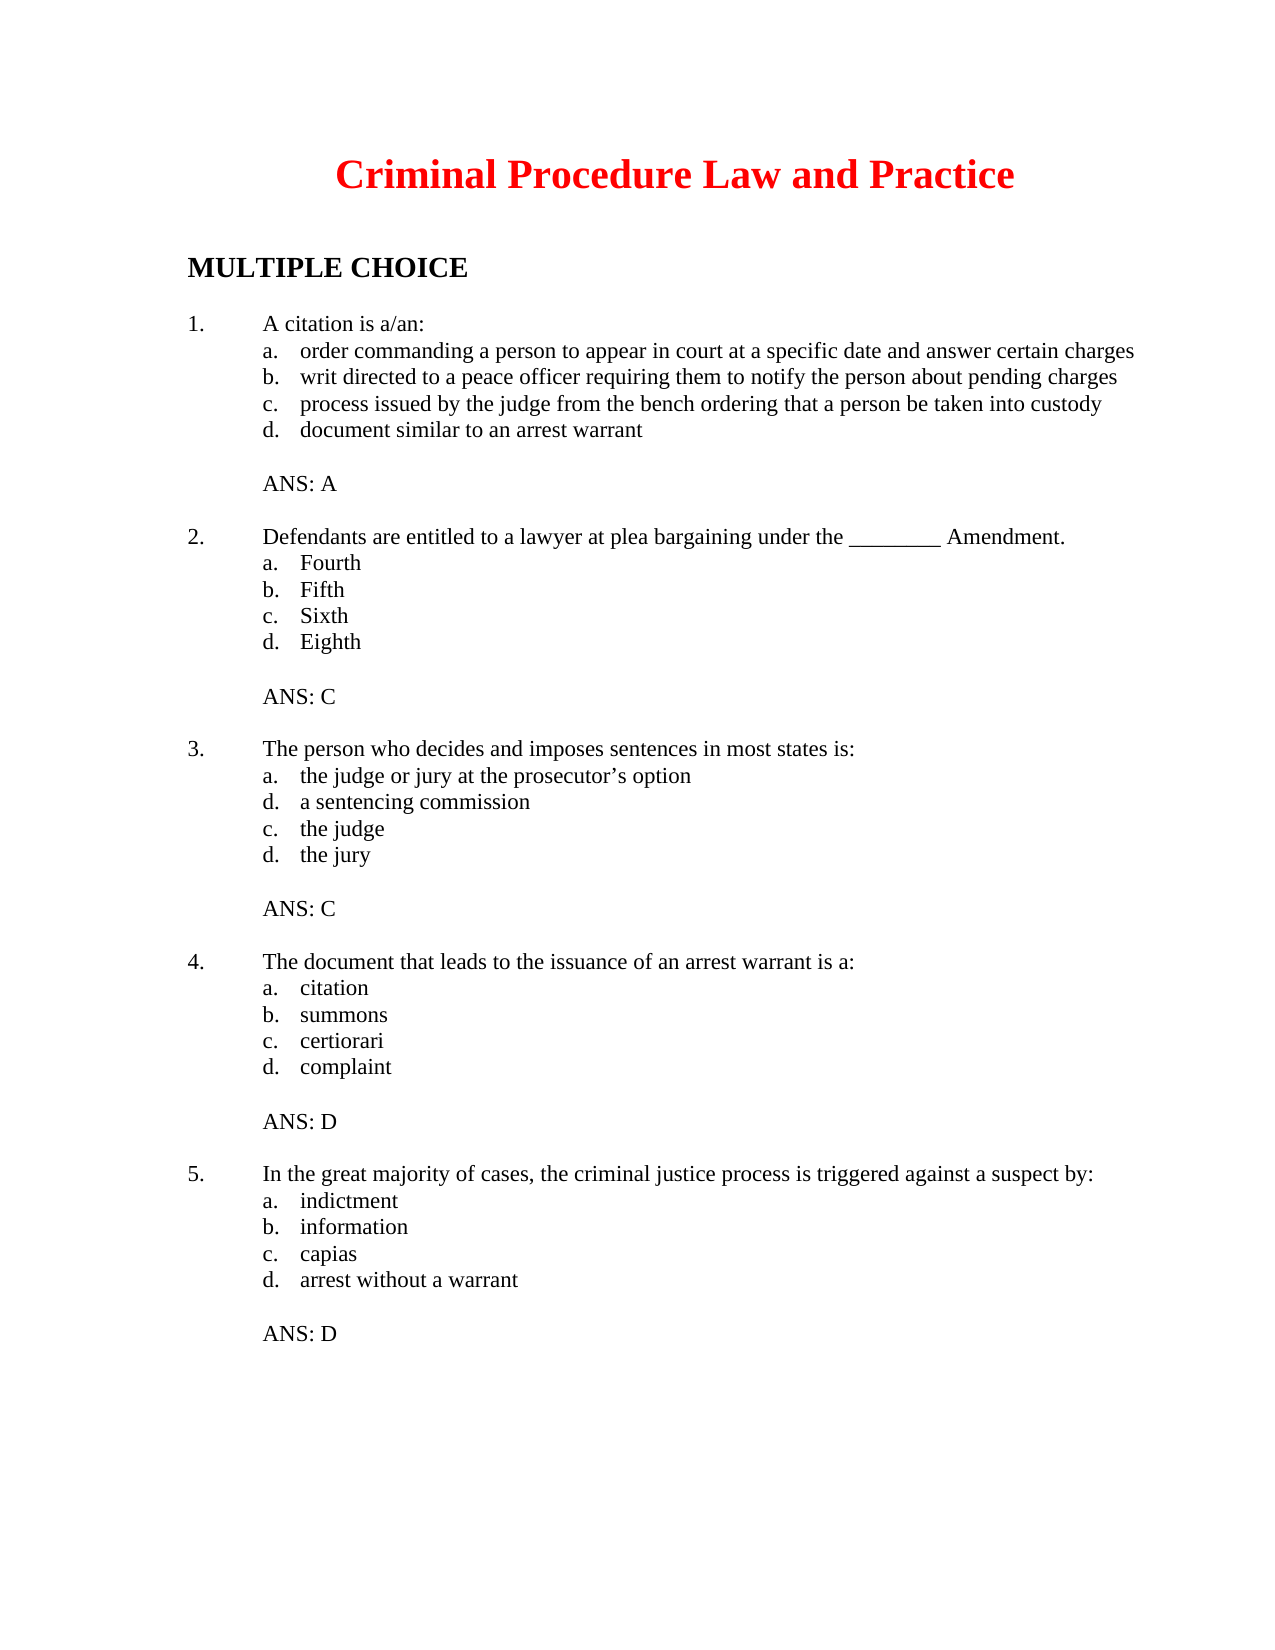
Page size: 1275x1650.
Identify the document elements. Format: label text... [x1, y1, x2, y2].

text ANS: C [187, 683, 1162, 709]
text b. Fifth [262, 576, 1162, 602]
text b. information [262, 1213, 1162, 1239]
text 3. The person who decides and imposes sentences in most states is: [187, 736, 1162, 762]
text ANS: D [187, 1320, 1162, 1347]
text 5. In the great majority of cases, the criminal justice process is triggered against a suspect by: [187, 1161, 1162, 1187]
text MULTIPLE CHOICE [187, 251, 1162, 284]
text d. Eighth [262, 628, 1162, 655]
text Criminal Procedure Law and Practice [187, 150, 1162, 198]
text a. order commanding a person to appear in court at a specific date and answer certain charges [262, 337, 1162, 363]
text b. writ directed to a peace officer requiring them to notify the person about pending charges [262, 363, 1162, 389]
text ANS: D [187, 1108, 1162, 1134]
text a. citation [262, 974, 1162, 1001]
text d. the jury [262, 841, 1162, 867]
text d. a sentencing commission [262, 788, 1162, 814]
text ANS: C [187, 895, 1162, 922]
text 4. The document that leads to the issuance of an arrest warrant is a: [187, 948, 1162, 974]
text c. the judge [262, 814, 1162, 841]
text 2. Defendants are entitled to a lawyer at plea bargaining under the ________ Amendment. [187, 523, 1162, 549]
text a. the judge or jury at the prosecutor’s option [262, 762, 1162, 788]
text b. summons [262, 1001, 1162, 1027]
text c. process issued by the judge from the bench ordering that a person be taken into custody [262, 389, 1162, 416]
text ANS: A [187, 470, 1162, 497]
text c. Sixth [262, 602, 1162, 628]
text d. complaint [262, 1053, 1162, 1080]
text 1. A citation is a/an: [187, 311, 1162, 337]
text c. certiorari [262, 1027, 1162, 1053]
text d. document similar to an arrest warrant [262, 416, 1162, 442]
text d. arrest without a warrant [262, 1266, 1162, 1292]
text a. indictment [262, 1187, 1162, 1213]
text c. capias [262, 1239, 1162, 1266]
text a. Fourth [262, 549, 1162, 576]
